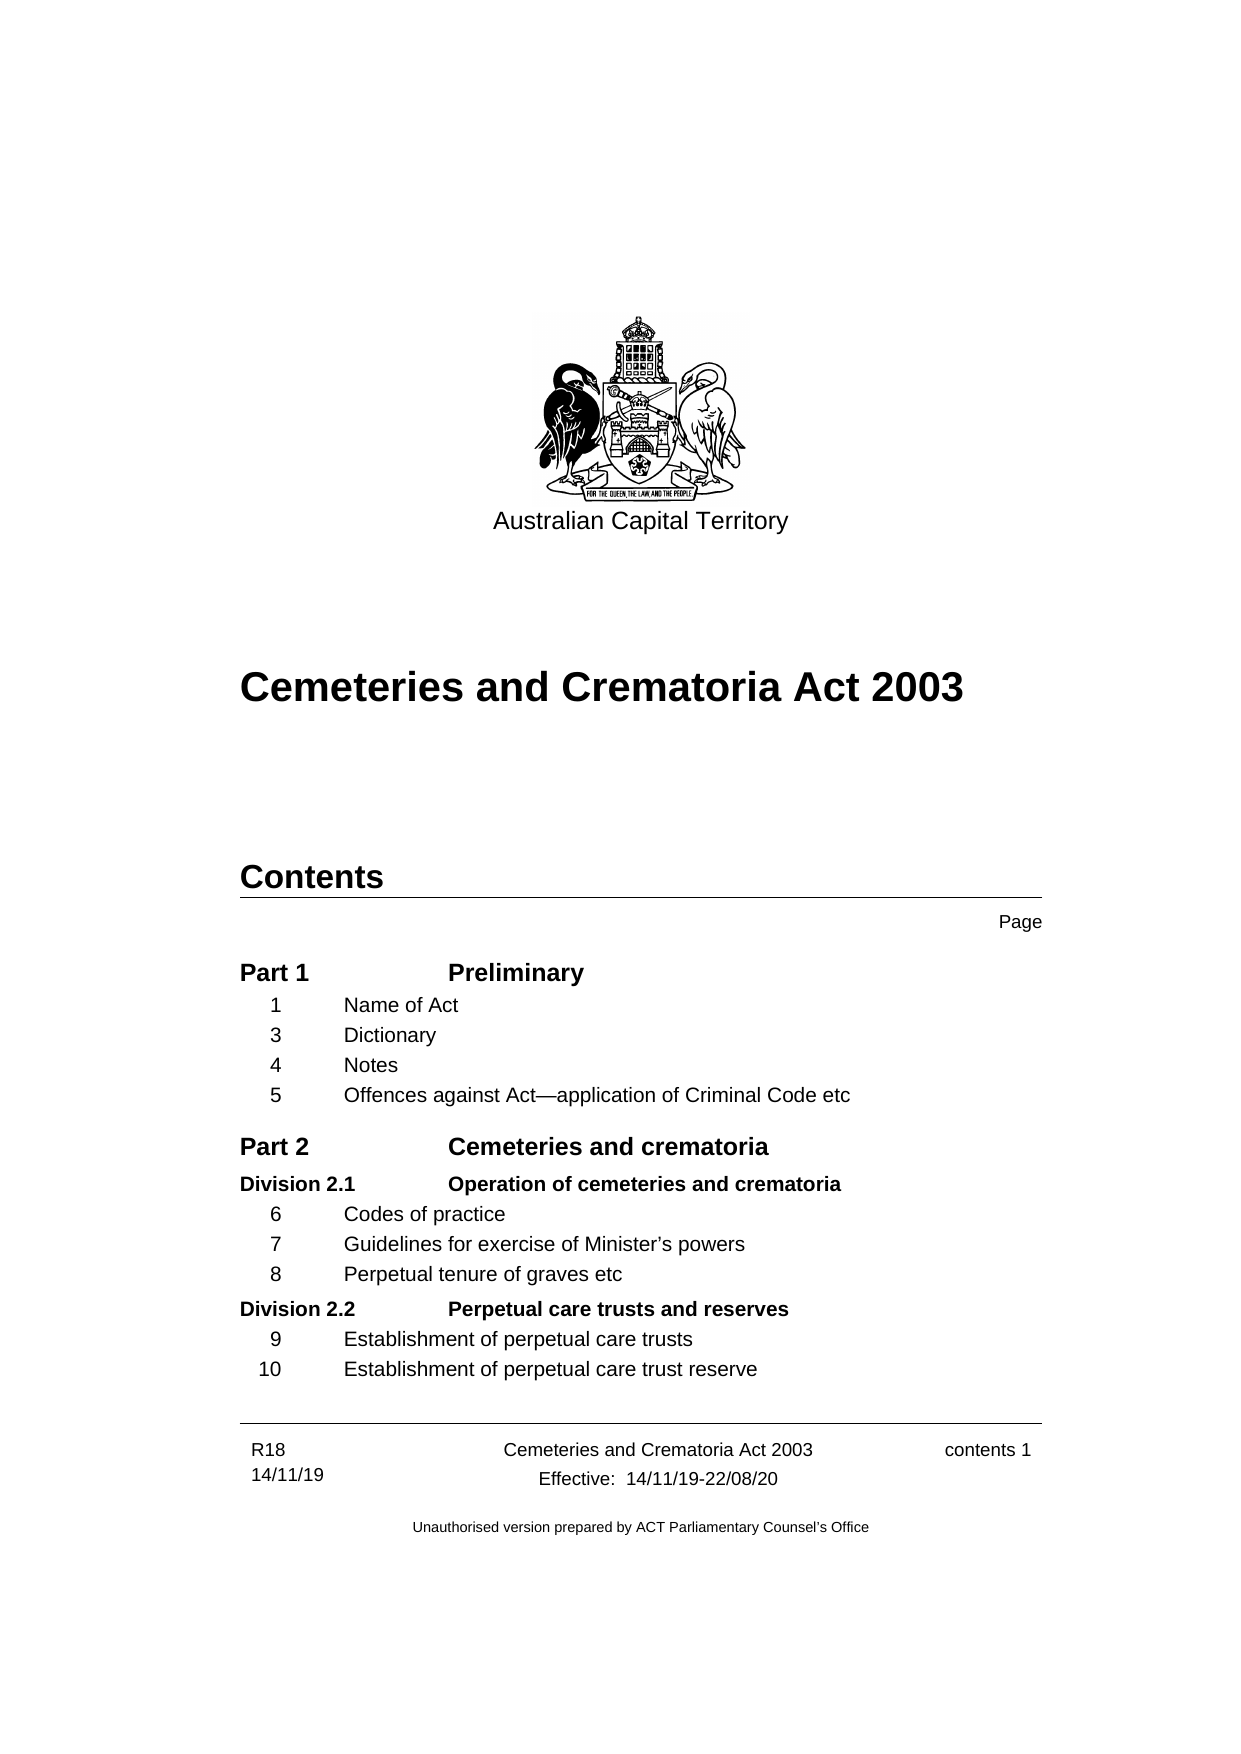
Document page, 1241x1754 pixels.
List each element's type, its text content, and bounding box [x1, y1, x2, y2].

text Australian Capital Territory [239, 506, 1042, 535]
text Division 2.2 Perpetual care trusts and reserves 6 [239, 1296, 996, 1320]
text 6 Codes of practice 4 [239, 1202, 996, 1226]
text 1 Name of Act 2 [239, 993, 996, 1017]
text Page [239, 911, 1042, 933]
text 7 Guidelines for exercise of Minister’s powers 5 [239, 1232, 996, 1256]
text 3 Dictionary 2 [239, 1023, 996, 1047]
text 5 Offences against Act—application of Criminal Code etc 3 [239, 1083, 996, 1107]
text Cemeteries and Crematoria Act 2003 [239, 662, 1042, 710]
text 10 Establishment of perpetual care trust reserve 7 [239, 1357, 996, 1381]
subtitle Contents [239, 857, 1042, 898]
text Part 2 Cemeteries and crematoria 4 [239, 1132, 996, 1161]
text 8 Perpetual tenure of graves etc 6 [239, 1262, 996, 1286]
text 9 Establishment of perpetual care trusts 6 [239, 1327, 996, 1351]
text Part 1 Preliminary 2 [239, 958, 996, 986]
text Division 2.1 Operation of cemeteries and crematoria 4 [239, 1171, 996, 1195]
picture [531, 312, 751, 507]
text 4 Notes 2 [239, 1053, 996, 1077]
